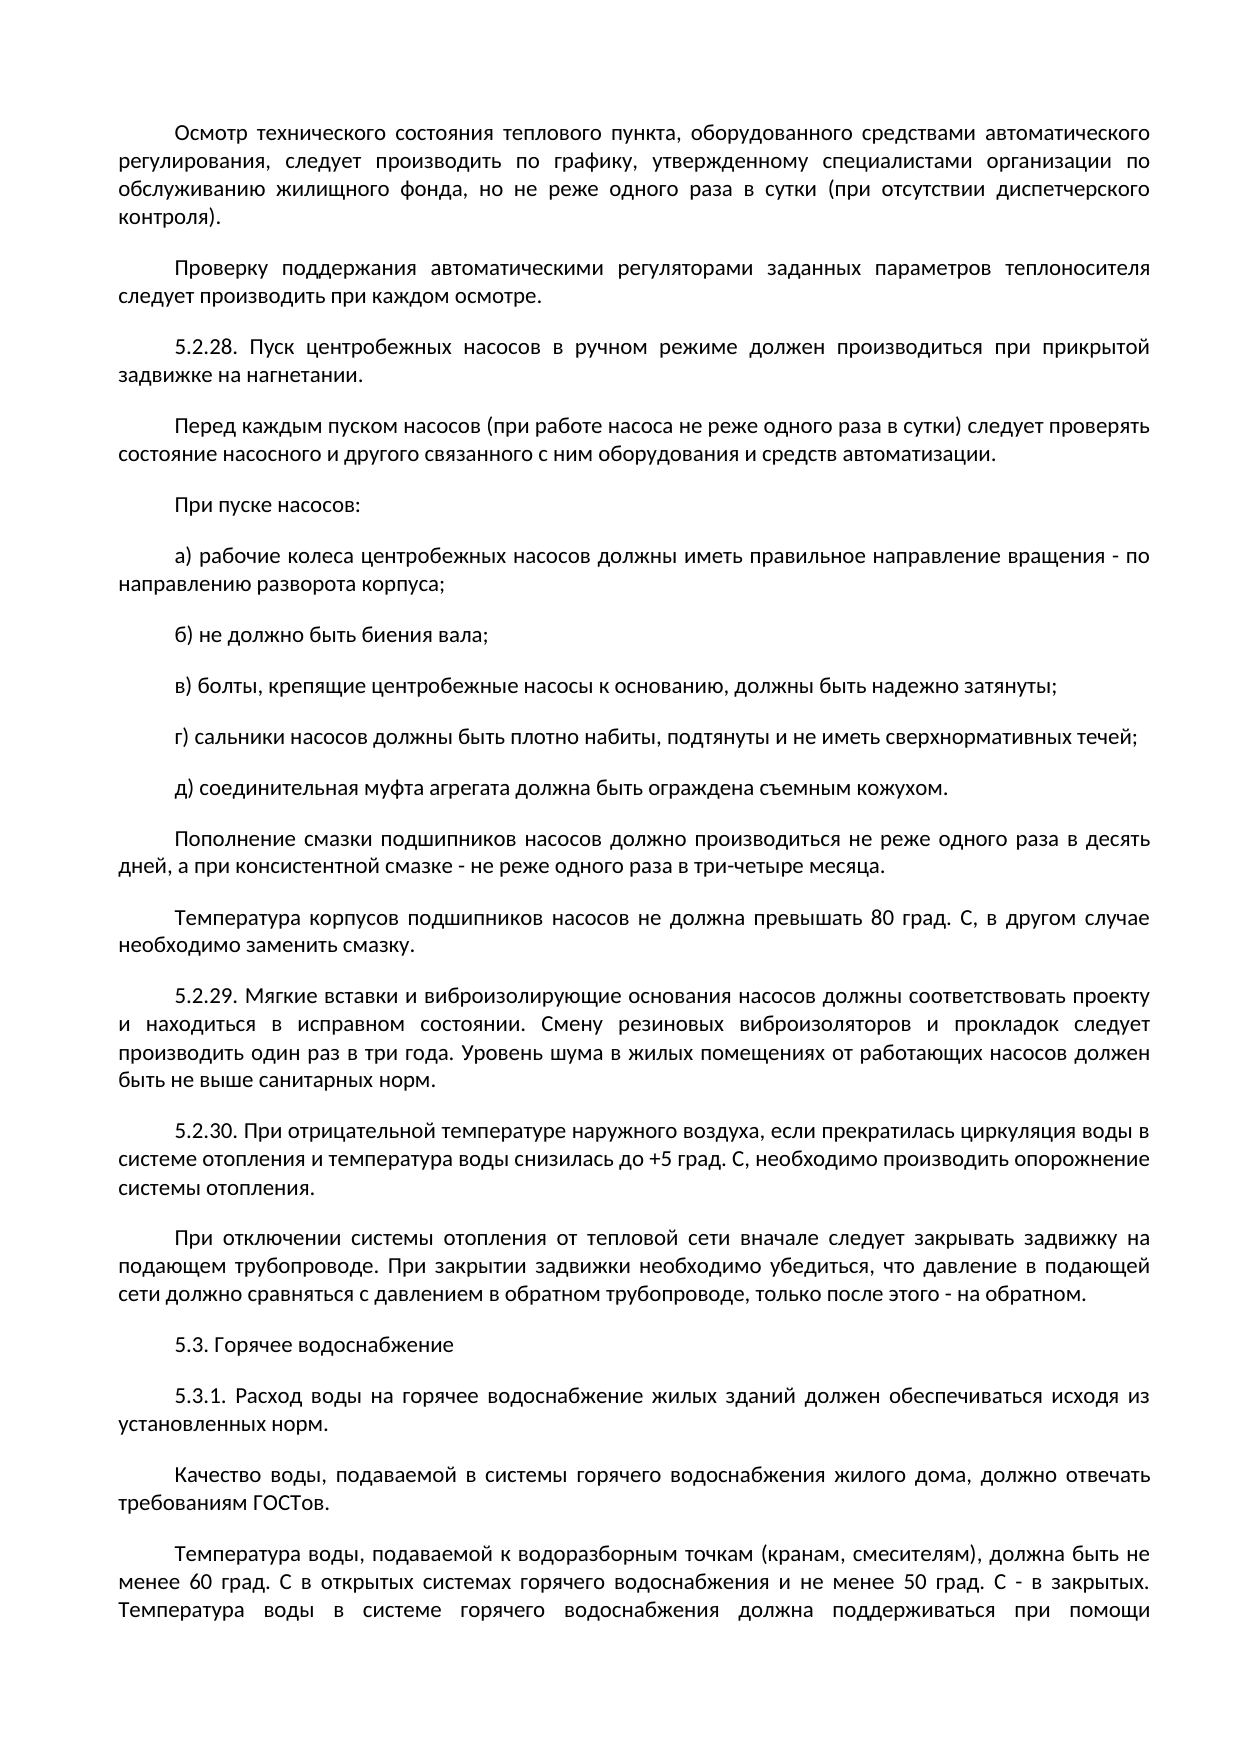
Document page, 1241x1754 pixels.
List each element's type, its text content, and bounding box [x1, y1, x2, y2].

text в) болты, крепящие центробежные насосы к основанию, должны быть надежно затянуты; [118, 671, 1152, 699]
text 5.3.1. Расход воды на горячее водоснабжение жилых зданий должен обеспечиваться исходя из установленных норм. [118, 1381, 1152, 1437]
text а) рабочие колеса центробежных насосов должны иметь правильное направление вращения - по направлению разворота корпуса; [118, 541, 1152, 597]
text Перед каждым пуском насосов (при работе насоса не реже одного раза в сутки) следует проверять состояние насосного и другого связанного с ним оборудования и средств автоматизации. [118, 411, 1152, 467]
text д) соединительная муфта агрегата должна быть ограждена съемным кожухом. [118, 773, 1152, 801]
text Пополнение смазки подшипников насосов должно производиться не реже одного раза в десять дней, а при консистентной смазке - не реже одного раза в три-четыре месяца. [118, 824, 1152, 880]
text При отключении системы отопления от тепловой сети вначале следует закрывать задвижку на подающем трубопроводе. При закрытии задвижки необходимо убедиться, что давление в подающей сети должно сравняться с давлением в обратном трубопроводе, только после этого - на обратном. [118, 1223, 1152, 1308]
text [118, 1539, 1152, 1623]
text г) сальники насосов должны быть плотно набиты, подтянуты и не иметь сверхнормативных течей; [118, 722, 1152, 750]
text 5.2.28. Пуск центробежных насосов в ручном режиме должен производиться при прикрытой задвижке на нагнетании. [118, 332, 1152, 388]
text 5.2.29. Мягкие вставки и виброизолирующие основания насосов должны соответствовать проекту и находиться в исправном состоянии. Смену резиновых виброизоляторов и прокладок следует производить один раз в три года. Уровень шума в жилых помещениях от работающих насосов должен быть не выше санитарных норм. [118, 982, 1152, 1094]
text Проверку поддержания автоматическими регуляторами заданных параметров теплоносителя следует производить при каждом осмотре. [118, 253, 1152, 309]
text Температура корпусов подшипников насосов не должна превышать 80 град. С, в другом случае необходимо заменить смазку. [118, 903, 1152, 959]
text Качество воды, подаваемой в системы горячего водоснабжения жилого дома, должно отвечать требованиям ГОСТов. [118, 1460, 1152, 1516]
text Осмотр технического состояния теплового пункта, оборудованного средствами автоматического регулирования, следует производить по графику, утвержденному специалистами организации по обслуживанию жилищного фонда, но не реже одного раза в сутки (при отсутствии диспетчерского контроля). [118, 118, 1152, 230]
text б) не должно быть биения вала; [118, 620, 1152, 648]
text 5.2.30. При отрицательной температуре наружного воздуха, если прекратилась циркуляция воды в системе отопления и температура воды снизилась до +5 град. С, необходимо производить опорожнение системы отопления. [118, 1117, 1152, 1201]
text 5.3. Горячее водоснабжение [118, 1331, 1152, 1358]
text При пуске насосов: [118, 490, 1152, 518]
